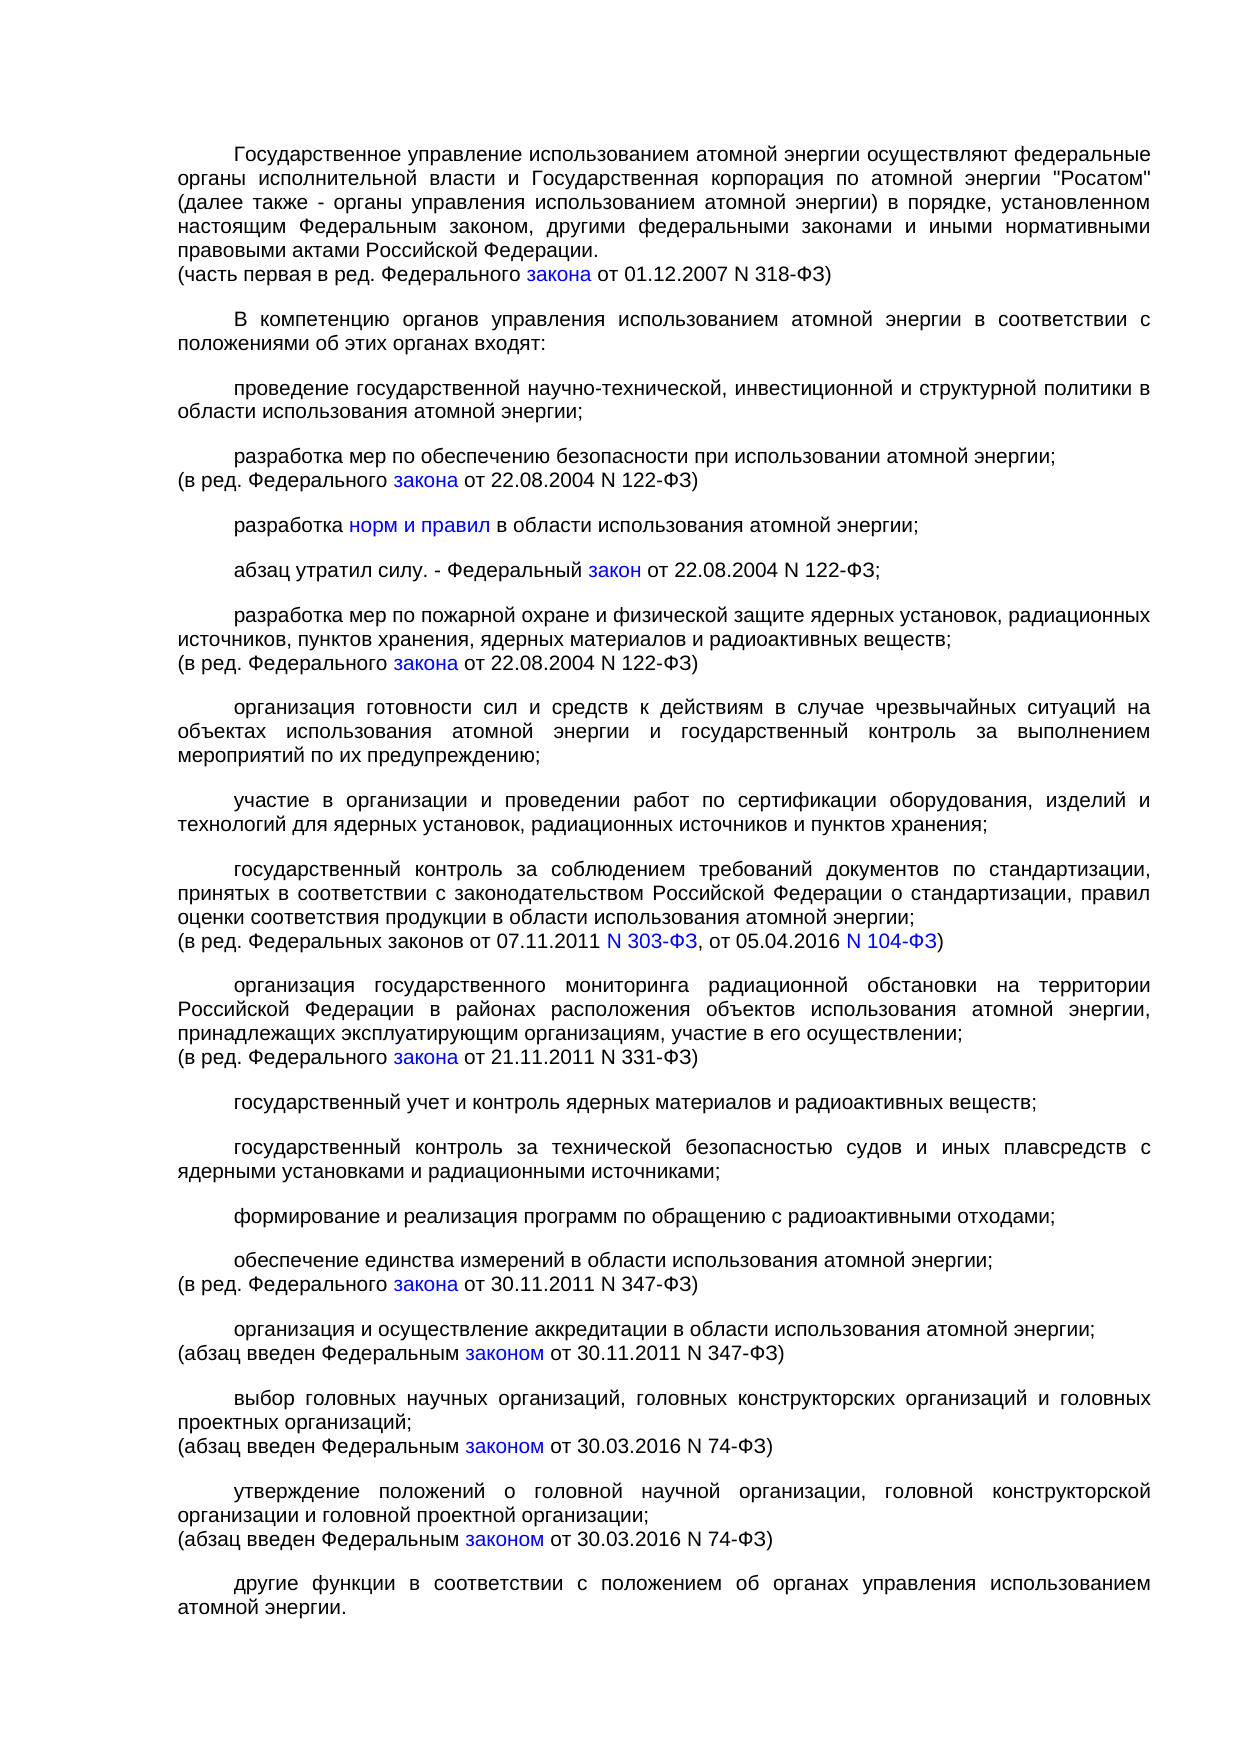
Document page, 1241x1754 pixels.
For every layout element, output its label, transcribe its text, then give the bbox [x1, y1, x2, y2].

text организация государственного мониторинга радиационной обстановки на территории Российской Федерации в районах расположения объектов использования атомной энергии, принадлежащих эксплуатирующим организациям, участие в его осуществлении; [177, 973, 1152, 1045]
text выбор головных научных организаций, головных конструкторских организаций и головных проектных организаций; [177, 1386, 1152, 1434]
text (часть первая в ред. Федерального закона от 01.12.2007 N 318-ФЗ) [177, 262, 1152, 286]
text разработка мер по пожарной охране и физической защите ядерных установок, радиационных источников, пунктов хранения, ядерных материалов и радиоактивных веществ; [177, 602, 1152, 650]
text (в ред. Федерального закона от 22.08.2004 N 122-ФЗ) [177, 650, 1152, 674]
text (абзац введен Федеральным законом от 30.03.2016 N 74-ФЗ) [177, 1434, 1152, 1458]
text проведение государственной научно-технической, инвестиционной и структурной политики в области использования атомной энергии; [177, 375, 1152, 423]
text организация готовности сил и средств к действиям в случае чрезвычайных ситуаций на объектах использования атомной энергии и государственный контроль за выполнением мероприятий по их предупреждению; [177, 695, 1152, 767]
text разработка норм и правил в области использования атомной энергии; [177, 513, 1152, 537]
text (в ред. Федерального закона от 21.11.2011 N 331-ФЗ) [177, 1045, 1152, 1069]
text (абзац введен Федеральным законом от 30.03.2016 N 74-ФЗ) [177, 1526, 1152, 1550]
text (в ред. Федеральных законов от 07.11.2011 N 303-ФЗ, от 05.04.2016 N 104-ФЗ) [177, 928, 1152, 952]
text другие функции в соответствии с положением об органах управления использованием атомной энергии. [177, 1571, 1152, 1619]
text разработка мер по обеспечению безопасности при использовании атомной энергии; [177, 444, 1152, 468]
text Государственное управление использованием атомной энергии осуществляют федеральные органы исполнительной власти и Государственная корпорация по атомной энергии "Росатом" (далее также - органы управления использованием атомной энергии) в порядке, установленном настоящим Федеральным законом, другими федеральными законами и иными нормативными правовыми актами Российской Федерации. [177, 142, 1152, 262]
text участие в организации и проведении работ по сертификации оборудования, изделий и технологий для ядерных установок, радиационных источников и пунктов хранения; [177, 788, 1152, 836]
text формирование и реализация программ по обращению с радиоактивными отходами; [177, 1203, 1152, 1227]
text В компетенцию органов управления использованием атомной энергии в соответствии с положениями об этих органах входят: [177, 307, 1152, 354]
text утверждение положений о головной научной организации, головной конструкторской организации и головной проектной организации; [177, 1478, 1152, 1526]
text абзац утратил силу. - Федеральный закон от 22.08.2004 N 122-ФЗ; [177, 558, 1152, 582]
text (в ред. Федерального закона от 22.08.2004 N 122-ФЗ) [177, 468, 1152, 492]
text обеспечение единства измерений в области использования атомной энергии; [177, 1248, 1152, 1272]
text организация и осуществление аккредитации в области использования атомной энергии; [177, 1317, 1152, 1341]
text (в ред. Федерального закона от 30.11.2011 N 347-ФЗ) [177, 1272, 1152, 1296]
text государственный контроль за технической безопасностью судов и иных плавсредств с ядерными установками и радиационными источниками; [177, 1135, 1152, 1183]
text государственный учет и контроль ядерных материалов и радиоактивных веществ; [177, 1090, 1152, 1114]
text (абзац введен Федеральным законом от 30.11.2011 N 347-ФЗ) [177, 1341, 1152, 1365]
text государственный контроль за соблюдением требований документов по стандартизации, принятых в соответствии с законодательством Российской Федерации о стандартизации, правил оценки соответствия продукции в области использования атомной энергии; [177, 857, 1152, 928]
